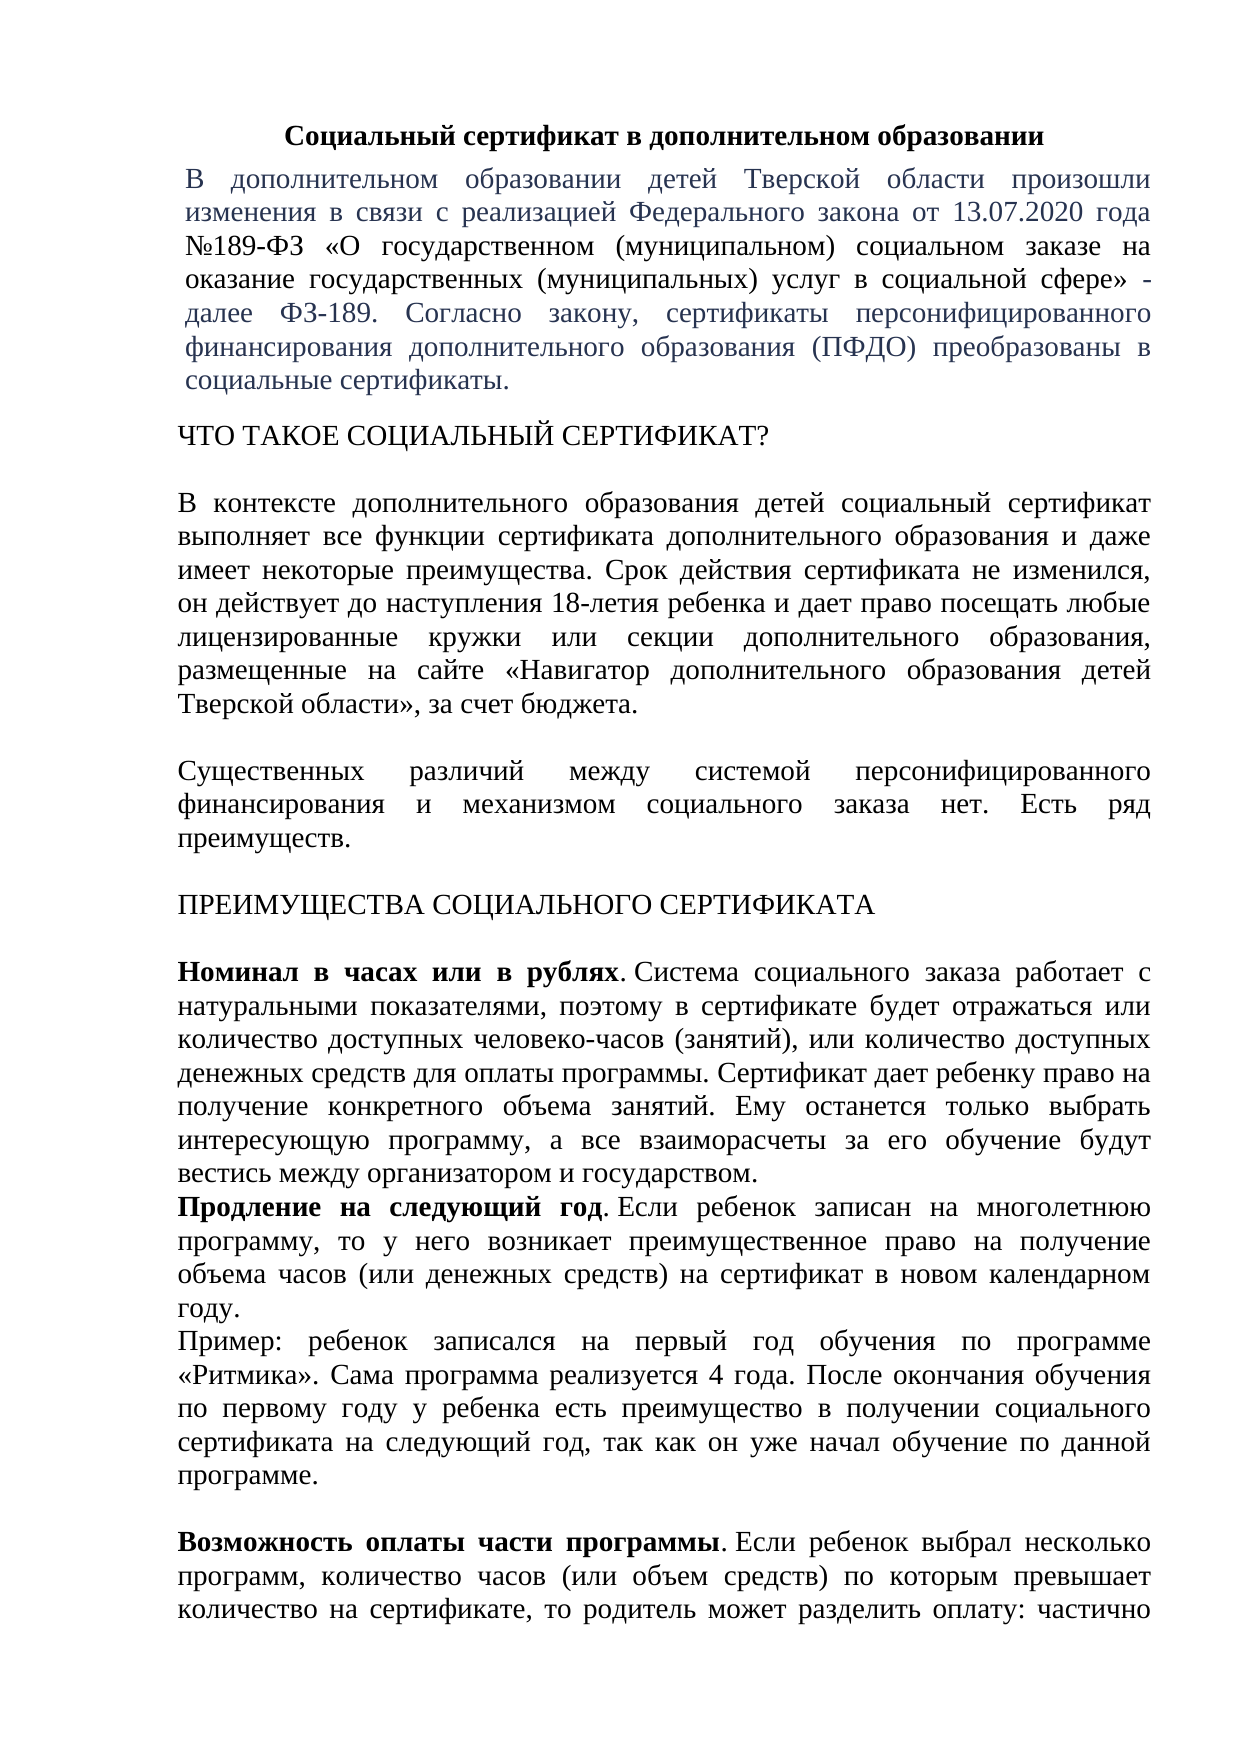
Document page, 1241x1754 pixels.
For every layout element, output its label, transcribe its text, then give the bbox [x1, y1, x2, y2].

text Номинал в часах или в рублях. Система социального заказа работает с натуральными показателями, поэтому в сертификате будет отражаться или количество доступных человеко-часов (занятий), или количество доступных денежных средств для оплаты программы. Сертификат дает ребенку право на получение конкретного объема занятий. Ему останется только выбрать интересующую программу, а все взаиморасчеты за его обучение будут вестись между организатором и государством. [177, 954, 1152, 1189]
text Социальный сертификат в дополнительном образовании [177, 118, 1152, 152]
text В контексте дополнительного образования детей социальный сертификат выполняет все функции сертификата дополнительного образования и даже имеет некоторые преимущества. Срок действия сертификата не изменился, он действует до наступления 18-летия ребенка и дает право посещать любые лицензированные кружки или секции дополнительного образования, размещенные на сайте «Навигатор дополнительного образования детей Тверской области», за счет бюджета. [177, 485, 1152, 719]
text Существенных различий между системой персонифицированного финансирования и механизмом социального заказа нет. Есть ряд преимуществ. [177, 753, 1152, 854]
text Пример: ребенок записался на первый год обучения по программе «Ритмика». Сама программа реализуется 4 года. После окончания обучения по первому году у ребенка есть преимущество в получении социального сертификата на следующий год, так как он уже начал обучение по данной программе. [177, 1323, 1152, 1491]
text В дополнительном образовании детей Тверской области произошли изменения в связи с реализацией Федерального закона от 13.07.2020 года №189-ФЗ «О государственном (муниципальном) социальном заказе на оказание государственных (муниципальных) услуг в социальной сфере» - далее ФЗ-189. Согласно закону, сертификаты персонифицированного финансирования дополнительного образования (ПФДО) преобразованы в социальные сертификаты. [185, 161, 1152, 396]
text ЧТО ТАКОЕ СОЦИАЛЬНЫЙ СЕРТИФИКАТ? [177, 418, 1152, 451]
text ПРЕИМУЩЕСТВА СОЦИАЛЬНОГО СЕРТИФИКАТА [177, 887, 1152, 921]
text Продление на следующий год. Если ребенок записан на многолетнюю программу, то у него возникает преимущественное право на получение объема часов (или денежных средств) на сертификат в новом календарном году. [177, 1189, 1152, 1323]
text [177, 1524, 1152, 1625]
